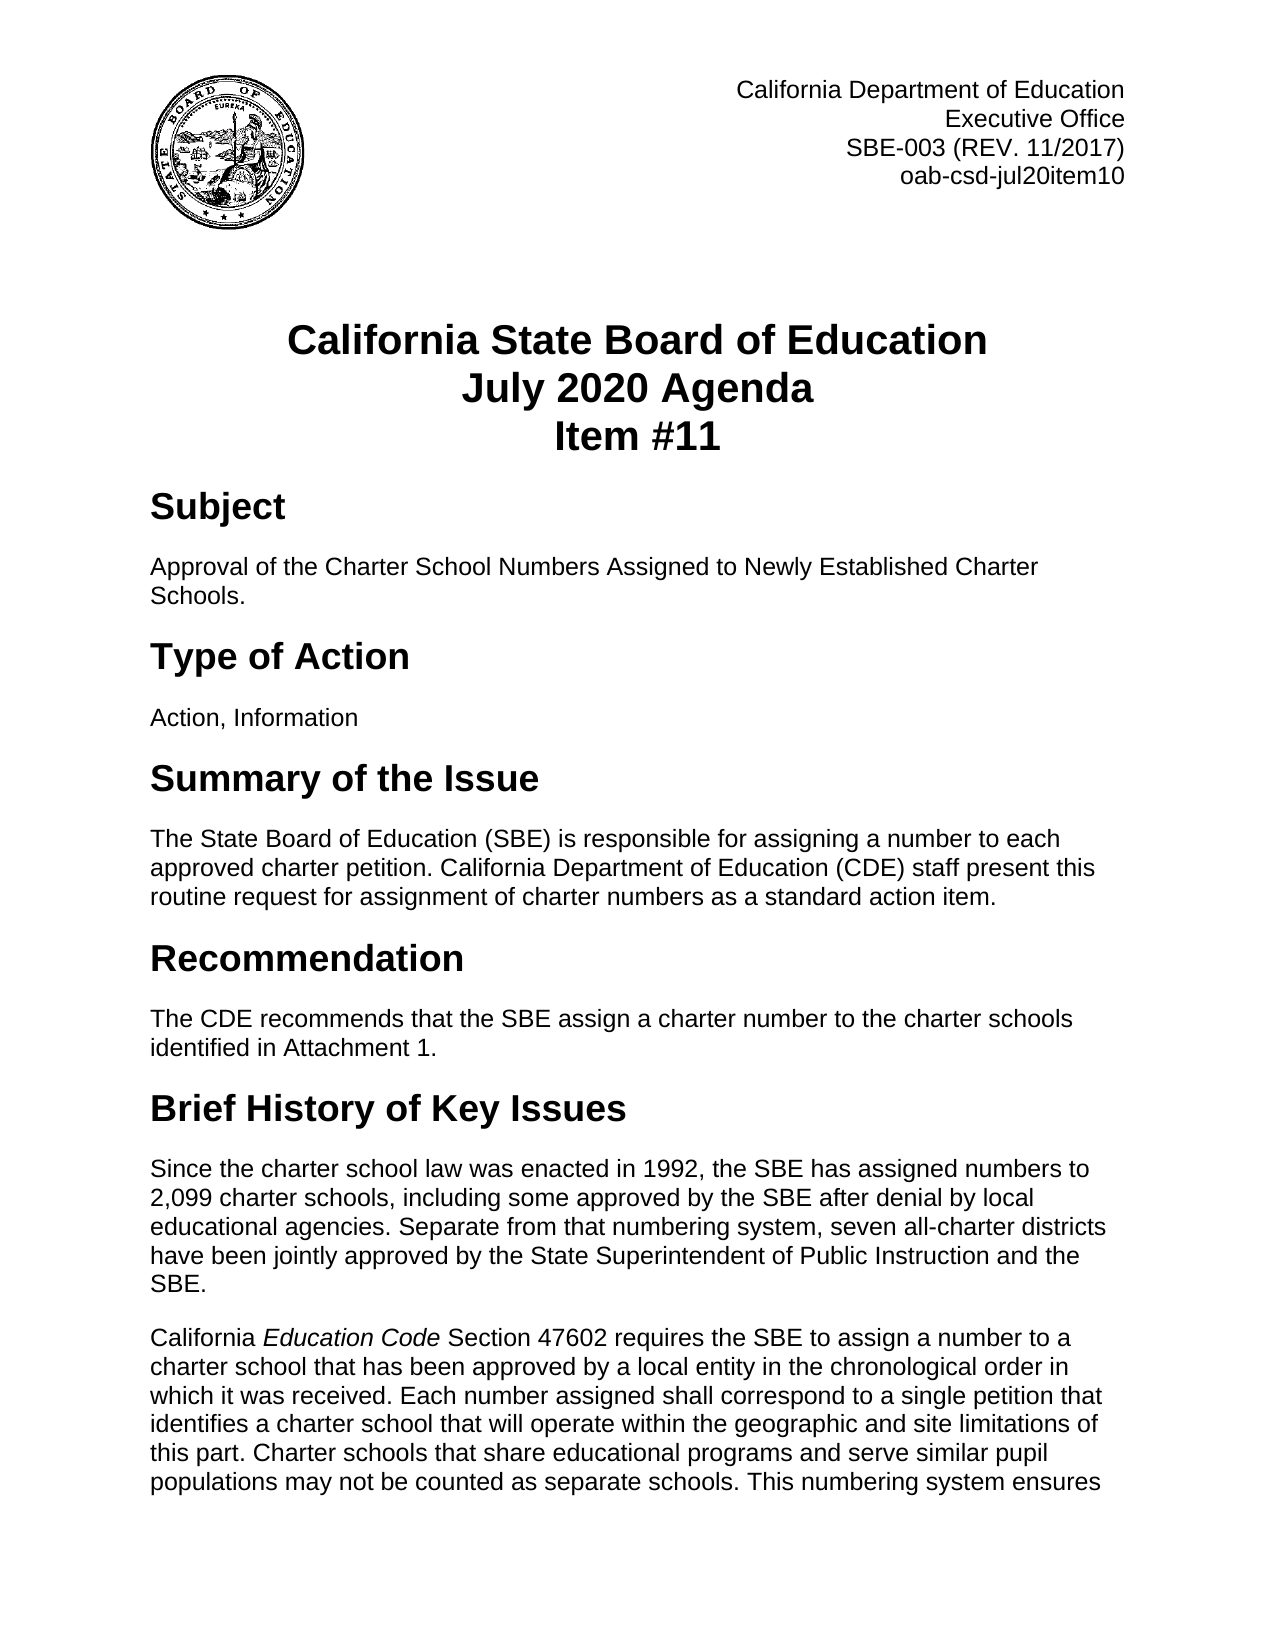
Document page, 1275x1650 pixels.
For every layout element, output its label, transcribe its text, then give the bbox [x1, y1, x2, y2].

subtitle Recommendation [150, 936, 1125, 979]
subtitle Summary of the Issue [150, 756, 1125, 799]
text Executive Office [675, 104, 1125, 132]
picture [150, 75, 305, 230]
text The State Board of Education (SBE) is responsible for assigning a number to each approved charter petition. California Department of Education (CDE) staff present this routine request for assignment of charter numbers as a standard action item. [150, 824, 1125, 911]
text Action, Information [150, 703, 1125, 731]
text The CDE recommends that the SBE assign a charter number to the charter schools identified in Attachment 1. [150, 1004, 1125, 1061]
text oab-csd-jul20item10 [675, 161, 1125, 190]
subtitle Subject [150, 484, 1125, 527]
text Approval of the Charter School Numbers Assigned to Newly Established Charter Schools. [150, 552, 1125, 609]
subtitle Brief History of Key Issues [150, 1086, 1125, 1129]
subtitle Type of Action [150, 634, 1125, 678]
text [150, 1323, 1125, 1496]
subtitle California State Board of Education July 2020 Agenda Item #11 [150, 315, 1125, 459]
text Since the charter school law was enacted in 1992, the SBE has assigned numbers to 2,099 charter schools, including some approved by the SBE after denial by local educational agencies. Separate from that numbering system, seven all-charter districts have been jointly approved by the State Superintendent of Public Instruction and the SBE. [150, 1154, 1125, 1298]
text California Department of Education [675, 75, 1125, 104]
text SBE-003 (REV. 11/2017) [675, 132, 1125, 161]
